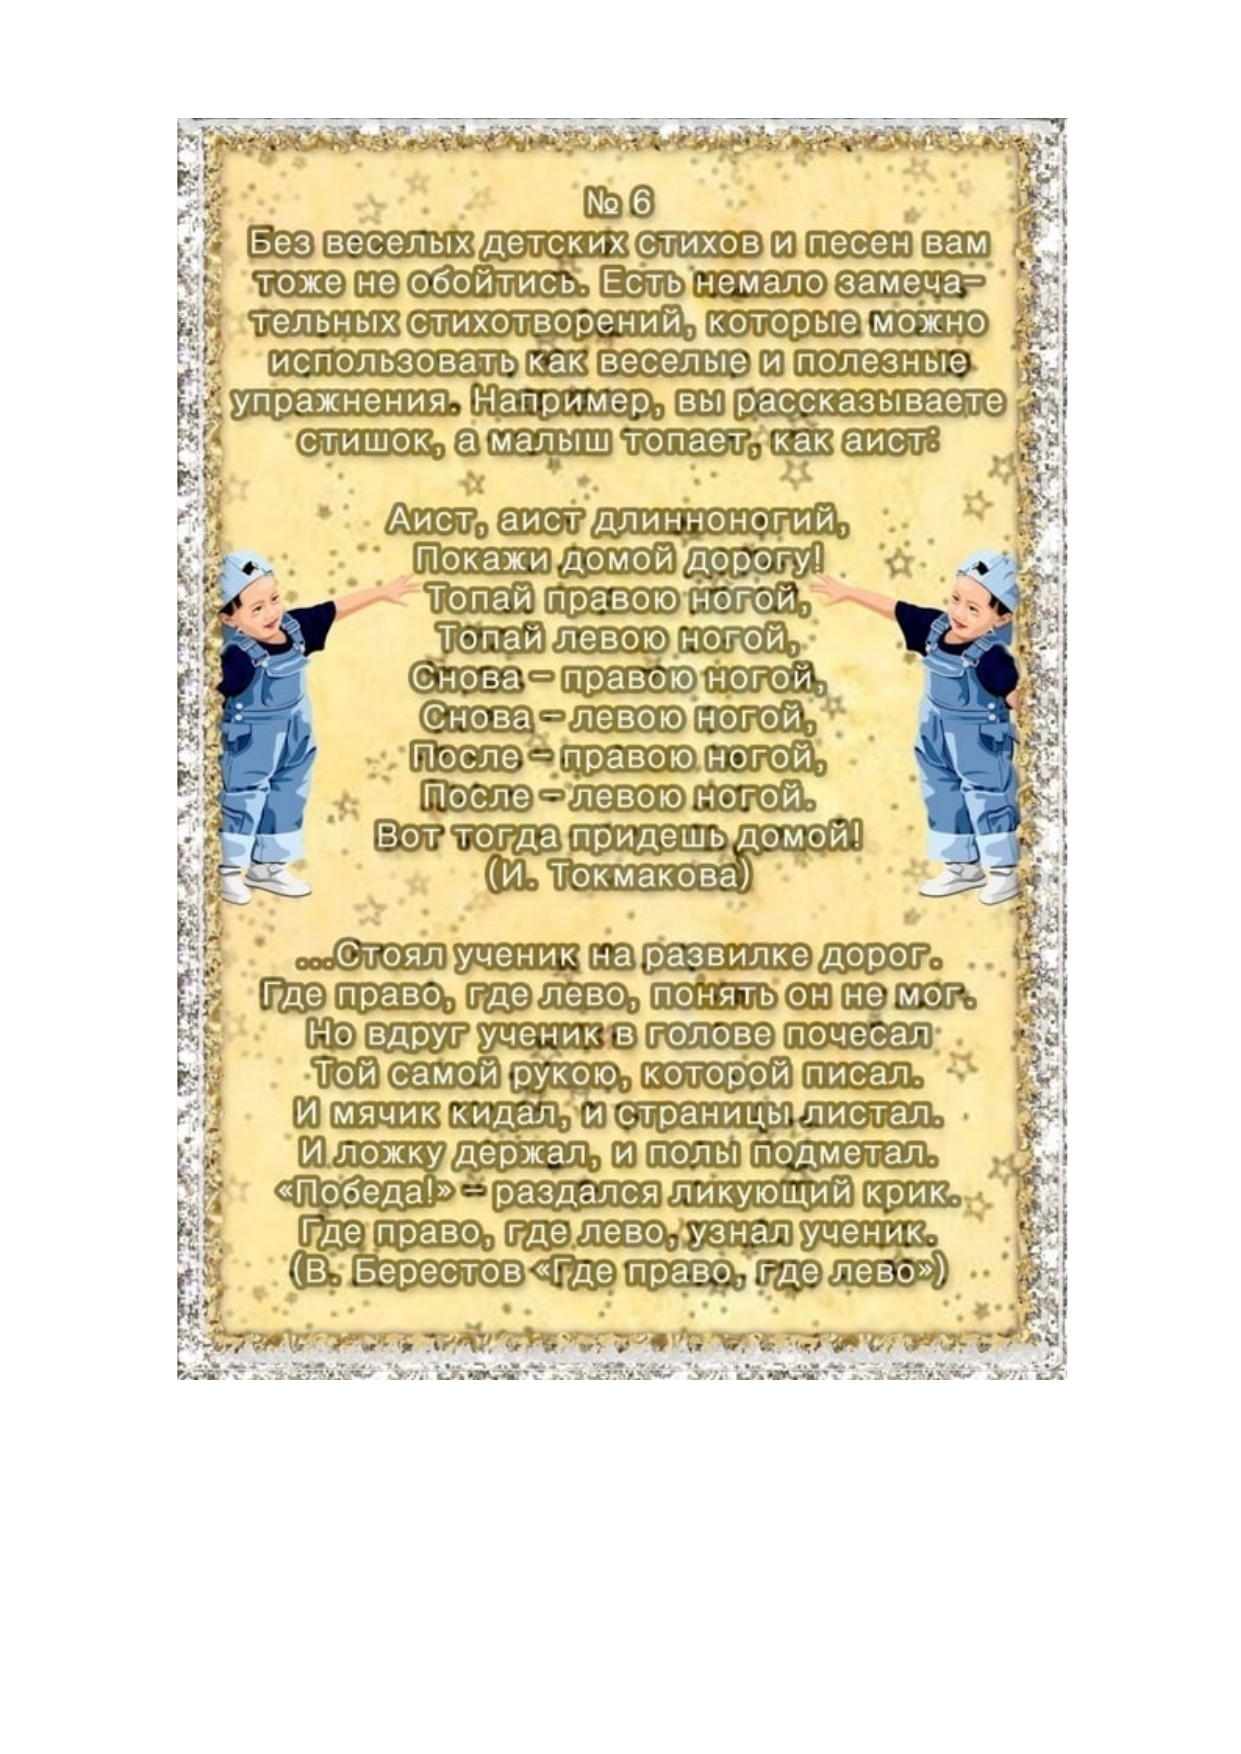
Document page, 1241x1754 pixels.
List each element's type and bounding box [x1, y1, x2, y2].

picture [177, 118, 1068, 1380]
